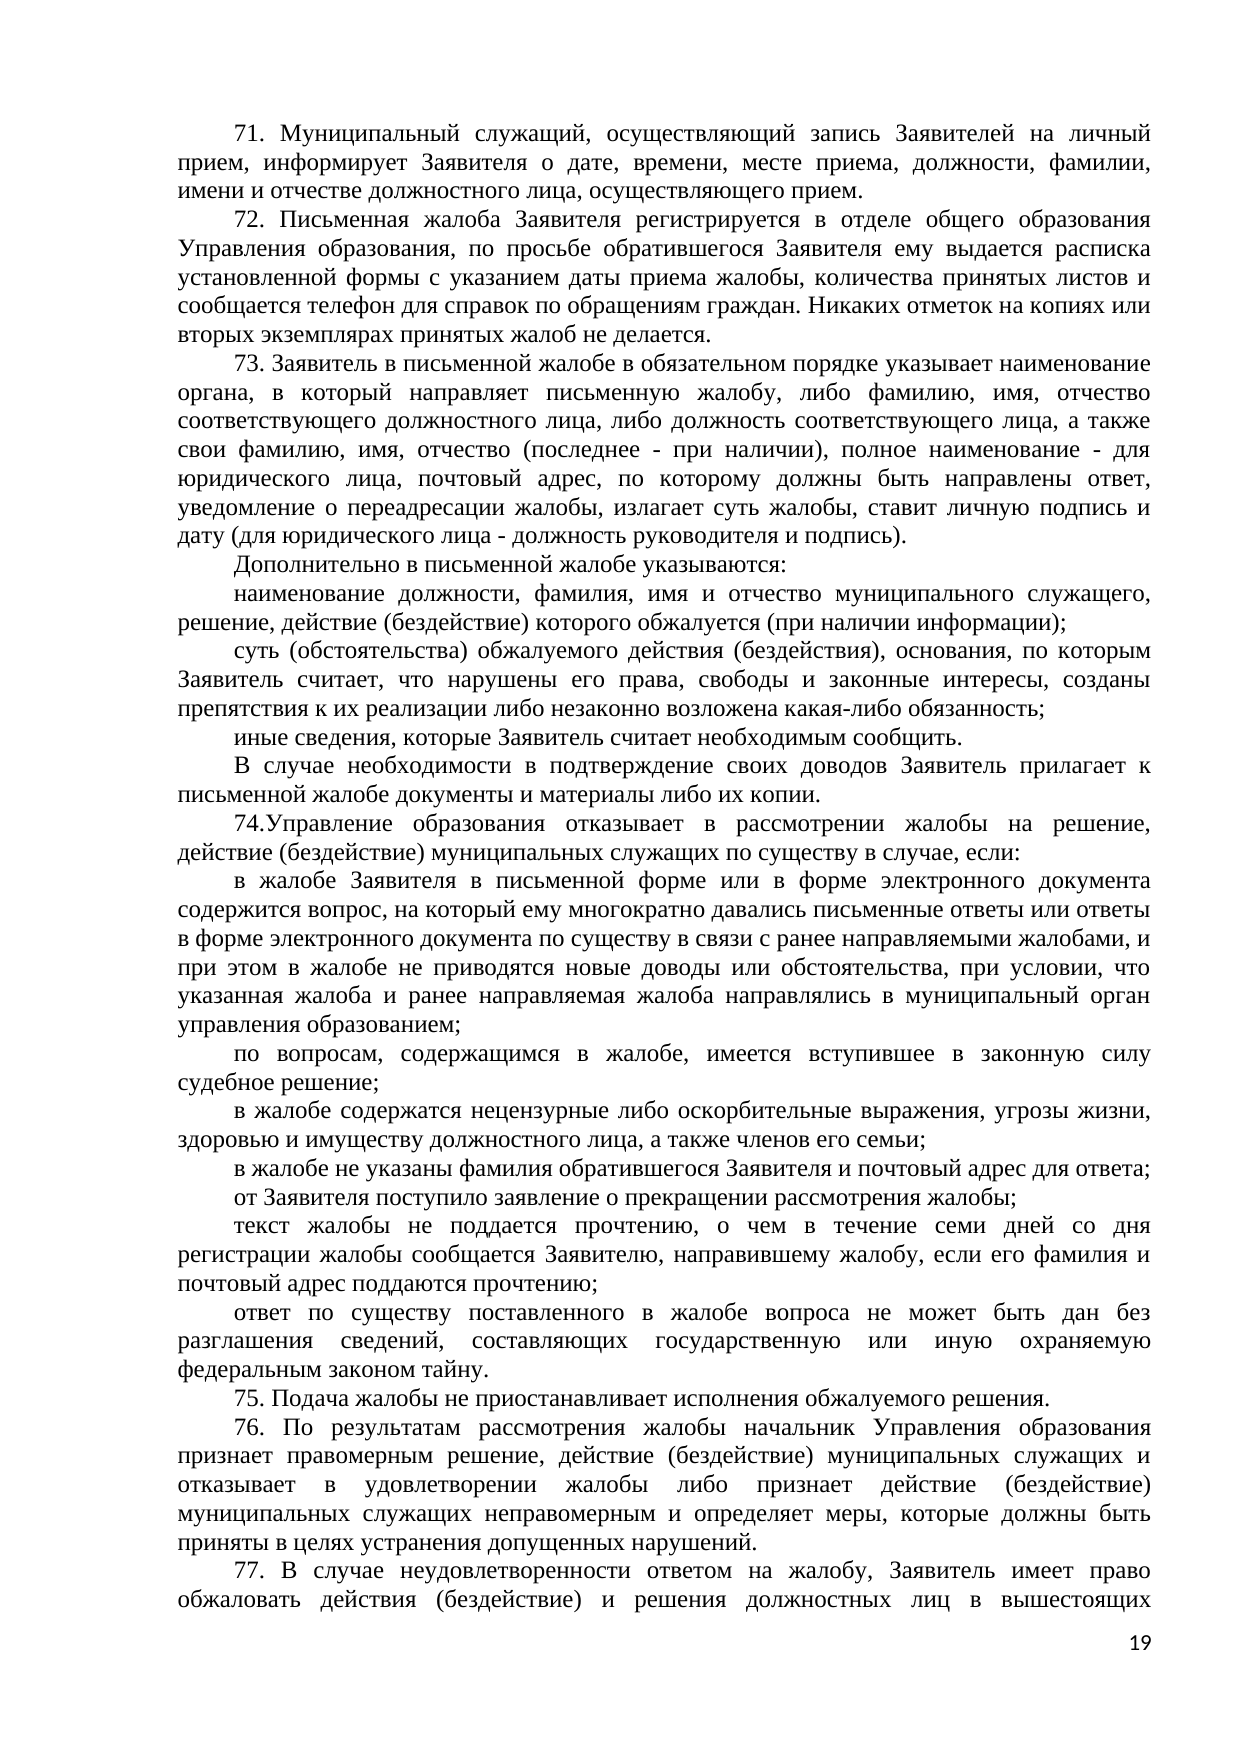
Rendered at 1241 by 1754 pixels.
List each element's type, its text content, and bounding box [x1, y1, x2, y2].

text 75. Подача жалобы не приостанавливает исполнения обжалуемого решения. [177, 1383, 1152, 1412]
text в жалобе содержатся нецензурные либо оскорбительные выражения, угрозы жизни, здоровью и имуществу должностного лица, а также членов его семьи; [177, 1096, 1152, 1153]
text 72. Письменная жалоба Заявителя регистрируется в отделе общего образования Управления образования, по просьбе обратившегося Заявителя ему выдается расписка установленной формы с указанием даты приема жалобы, количества принятых листов и сообщается телефон для справок по обращениям граждан. Никаких отметок на копиях или вторых экземплярах принятых жалоб не делается. [177, 204, 1152, 348]
text иные сведения, которые Заявитель считает необходимым сообщить. [177, 722, 1152, 751]
text 76. По результатам рассмотрения жалобы начальник Управления образования признает правомерным решение, действие (бездействие) муниципальных служащих и отказывает в удовлетворении жалобы либо признает действие (бездействие) муниципальных служащих неправомерным и определяет меры, которые должны быть приняты в целях устранения допущенных нарушений. [177, 1412, 1152, 1556]
text 71. Муниципальный служащий, осуществляющий запись Заявителей на личный прием, информирует Заявителя о дате, времени, месте приема, должности, фамилии, имени и отчестве должностного лица, осуществляющего прием. [177, 118, 1152, 204]
text ответ по существу поставленного в жалобе вопроса не может быть дан без разглашения сведений, составляющих государственную или иную охраняемую федеральным законом тайну. [177, 1297, 1152, 1383]
text 74.Управление образования отказывает в рассмотрении жалобы на решение, действие (бездействие) муниципальных служащих по существу в случае, если: [177, 808, 1152, 866]
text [177, 1556, 1152, 1613]
text Дополнительно в письменной жалобе указываются: [177, 549, 1152, 578]
text суть (обстоятельства) обжалуемого действия (бездействия), основания, по которым Заявитель считает, что нарушены его права, свободы и законные интересы, созданы препятствия к их реализации либо незаконно возложена какая-либо обязанность; [177, 636, 1152, 722]
text наименование должности, фамилия, имя и отчество муниципального служащего, решение, действие (бездействие) которого обжалуется (при наличии информации); [177, 578, 1152, 636]
text от Заявителя поступило заявление о прекращении рассмотрения жалобы; [177, 1182, 1152, 1211]
text В случае необходимости в подтверждение своих доводов Заявитель прилагает к письменной жалобе документы и материалы либо их копии. [177, 751, 1152, 808]
text в жалобе Заявителя в письменной форме или в форме электронного документа содержится вопрос, на который ему многократно давались письменные ответы или ответы в форме электронного документа по существу в связи с ранее направляемыми жалобами, и при этом в жалобе не приводятся новые доводы или обстоятельства, при условии, что указанная жалоба и ранее направляемая жалоба направлялись в муниципальный орган управления образованием; [177, 866, 1152, 1038]
text по вопросам, содержащимся в жалобе, имеется вступившее в законную силу судебное решение; [177, 1038, 1152, 1096]
text текст жалобы не поддается прочтению, о чем в течение семи дней со дня регистрации жалобы сообщается Заявителю, направившему жалобу, если его фамилия и почтовый адрес поддаются прочтению; [177, 1211, 1152, 1297]
text в жалобе не указаны фамилия обратившегося Заявителя и почтовый адрес для ответа; [177, 1153, 1152, 1182]
text 73. Заявитель в письменной жалобе в обязательном порядке указывает наименование органа, в который направляет письменную жалобу, либо фамилию, имя, отчество соответствующего должностного лица, либо должность соответствующего лица, а также свои фамилию, имя, отчество (последнее - при наличии), полное наименование - для юридического лица, почтовый адрес, по которому должны быть направлены ответ, уведомление о переадресации жалобы, излагает суть жалобы, ставит личную подпись и дату (для юридического лица - должность руководителя и подпись). [177, 348, 1152, 549]
